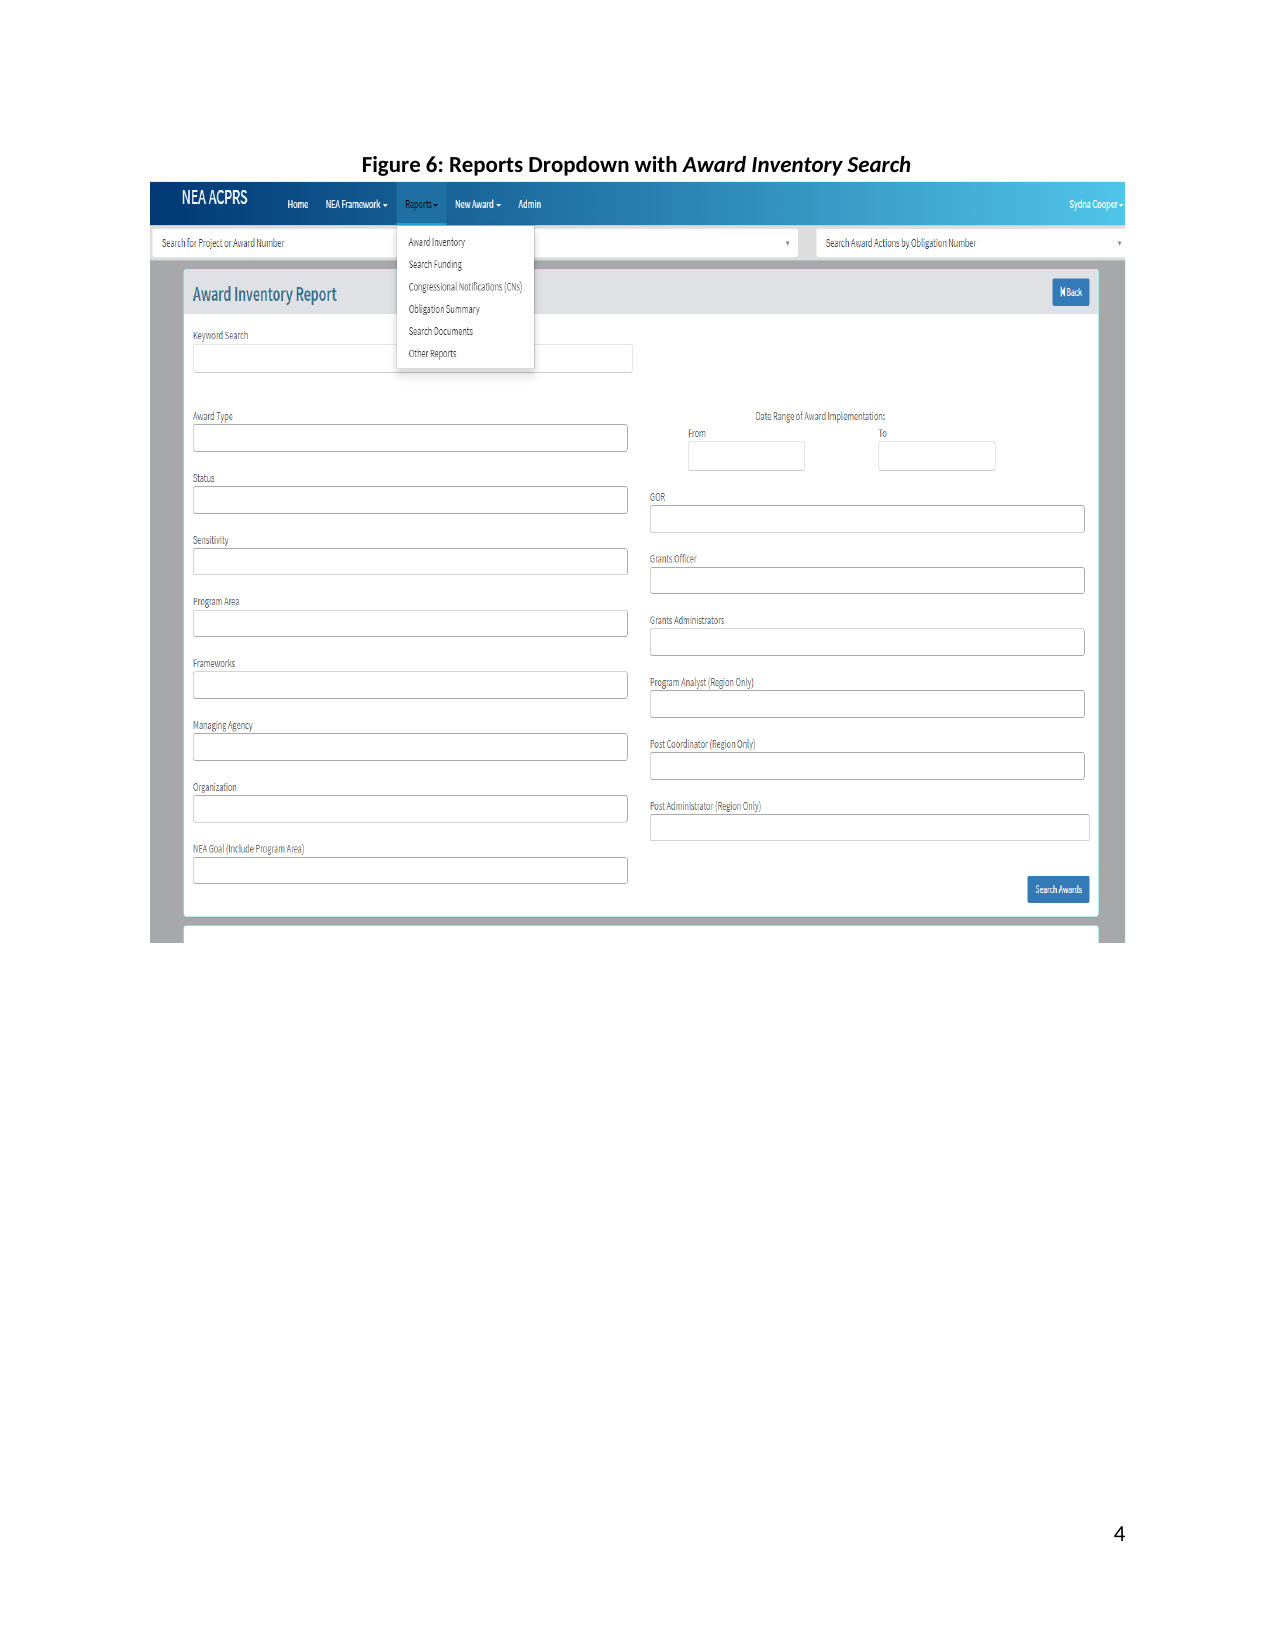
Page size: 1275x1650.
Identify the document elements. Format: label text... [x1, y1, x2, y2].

text Figure 6: Reports Dropdown with Award Inventory Search [150, 150, 1125, 178]
picture [150, 180, 1125, 943]
